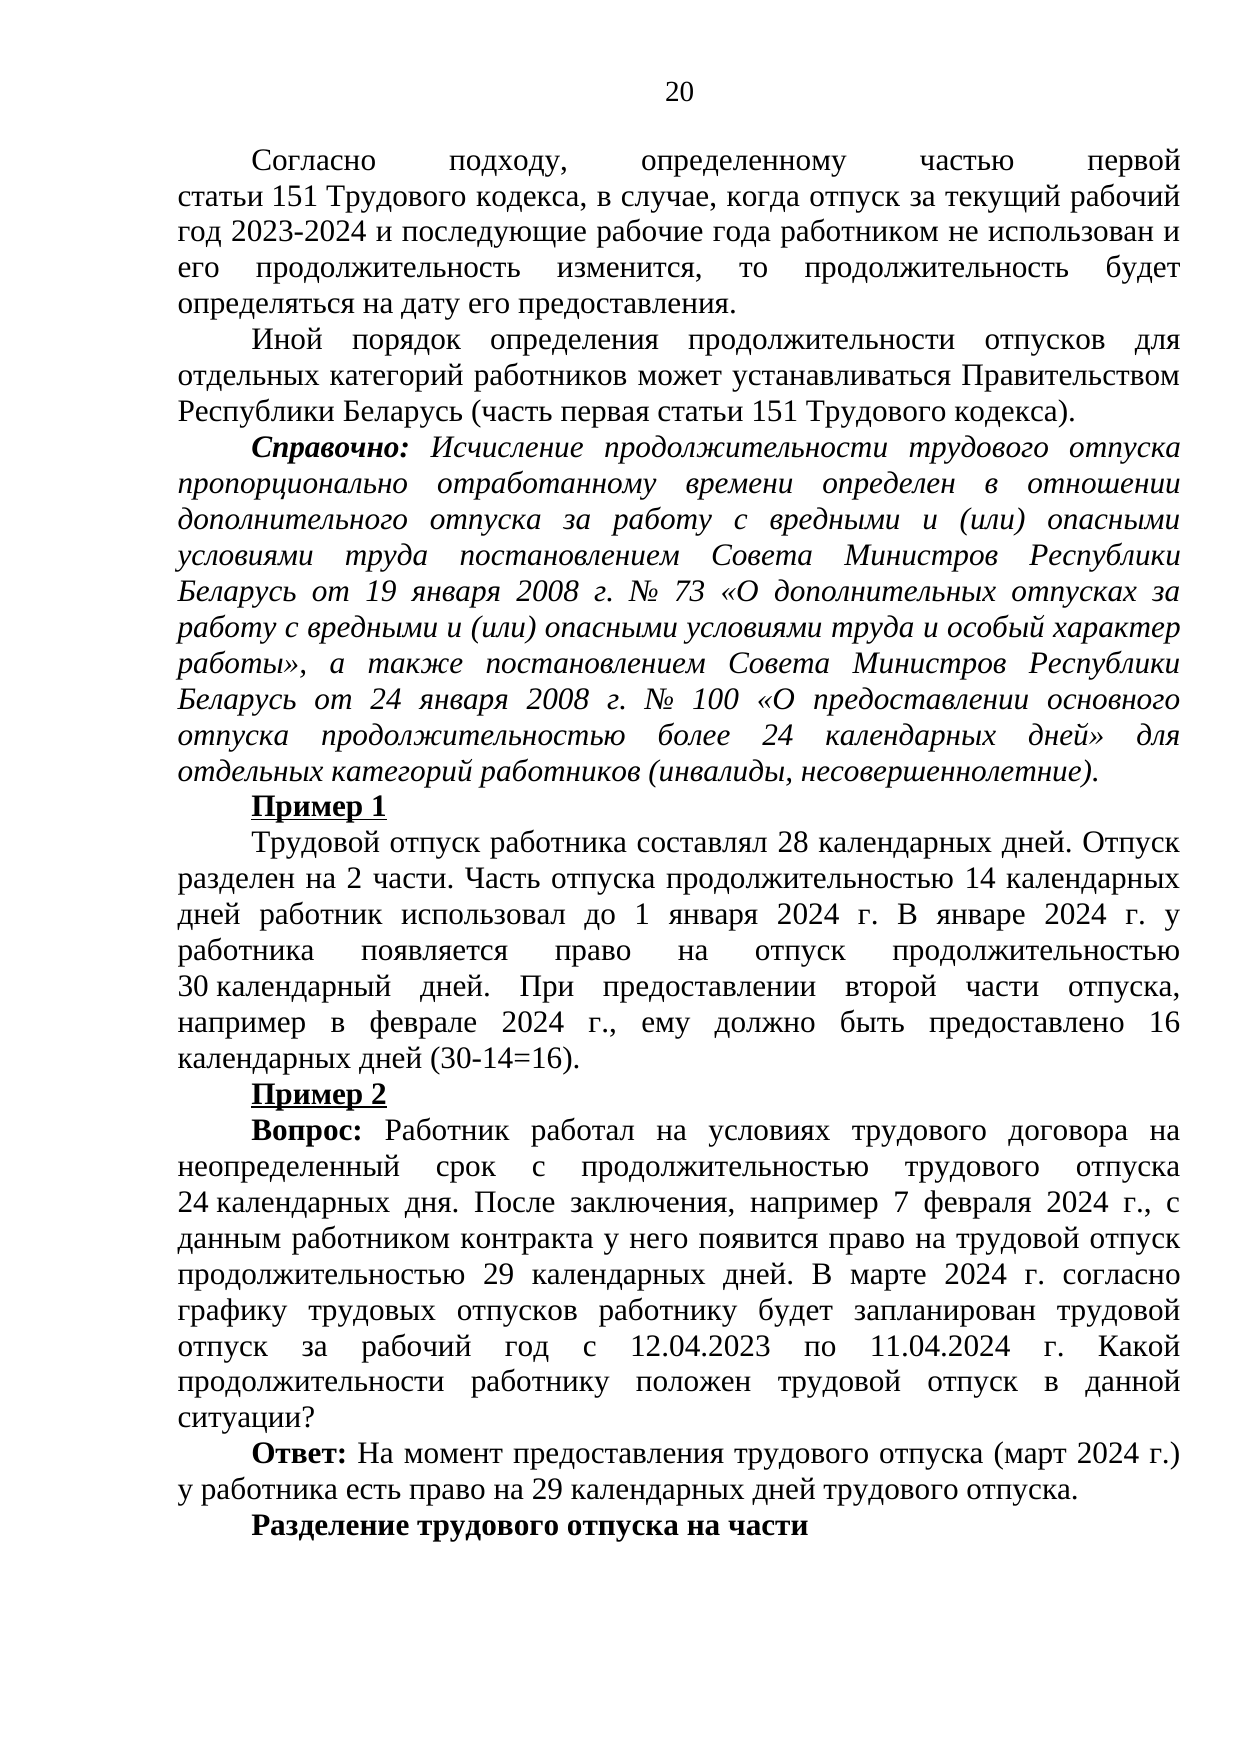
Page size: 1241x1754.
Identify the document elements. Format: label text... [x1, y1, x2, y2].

text Трудовой отпуск работника составлял 28 календарных дней. Отпуск разделен на 2 части. Часть отпуска продолжительностью 14 календарных дней работник использовал до 1 января 2024 г. В январе 2024 г. у работника появляется право на отпуск продолжительностью 30 календарный дней. При предоставлении второй части отпуска, например в феврале 2024 г., ему должно быть предоставлено 16 календарных дней (30-14=16). [177, 824, 1181, 1075]
text Пример 2 [177, 1075, 1181, 1111]
text Разделение трудового отпуска на части [177, 1506, 1181, 1542]
text Согласно подходу, определенному частью первой статьи 151 Трудового кодекса, в случае, когда отпуск за текущий рабочий год 2023-2024 и последующие рабочие года работником не использован и его продолжительность изменится, то продолжительность будет определяться на дату его предоставления. [177, 141, 1181, 321]
text Вопрос: Работник работал на условиях трудового договора на неопределенный срок с продолжительностью трудового отпуска 24 календарных дня. После заключения, например 7 февраля 2024 г., с данным работником контракта у него появится право на трудовой отпуск продолжительностью 29 календарных дней. В марте 2024 г. согласно графику трудовых отпусков работнику будет запланирован трудовой отпуск за рабочий год с 12.04.2023 по 11.04.2024 г. Какой продолжительности работнику положен трудовой отпуск в данной ситуации? [177, 1111, 1181, 1434]
text Иной порядок определения продолжительности отпусков для отдельных категорий работников может устанавливаться Правительством Республики Беларусь (часть первая статьи 151 Трудового кодекса). [177, 321, 1181, 428]
text Пример 1 [177, 788, 1181, 824]
text Ответ: На момент предоставления трудового отпуска (март 2024 г.) у работника есть право на 29 календарных дней трудового отпуска. [177, 1434, 1181, 1506]
text Справочно: Исчисление продолжительности трудового отпуска пропорционально отработанному времени определен в отношении дополнительного отпуска за работу с вредными и (или) опасными условиями труда постановлением Совета Министров Республики Беларусь от 19 января 2008 г. № 73 «О дополнительных отпусках за работу с вредными и (или) опасными условиями труда и особый характер работы», а также постановлением Совета Министров Республики Беларусь от 24 января 2008 г. № 100 «О предоставлении основного отпуска продолжительностью более 24 календарных дней» для отдельных категорий работников (инвалиды, несовершеннолетние). [177, 428, 1181, 788]
